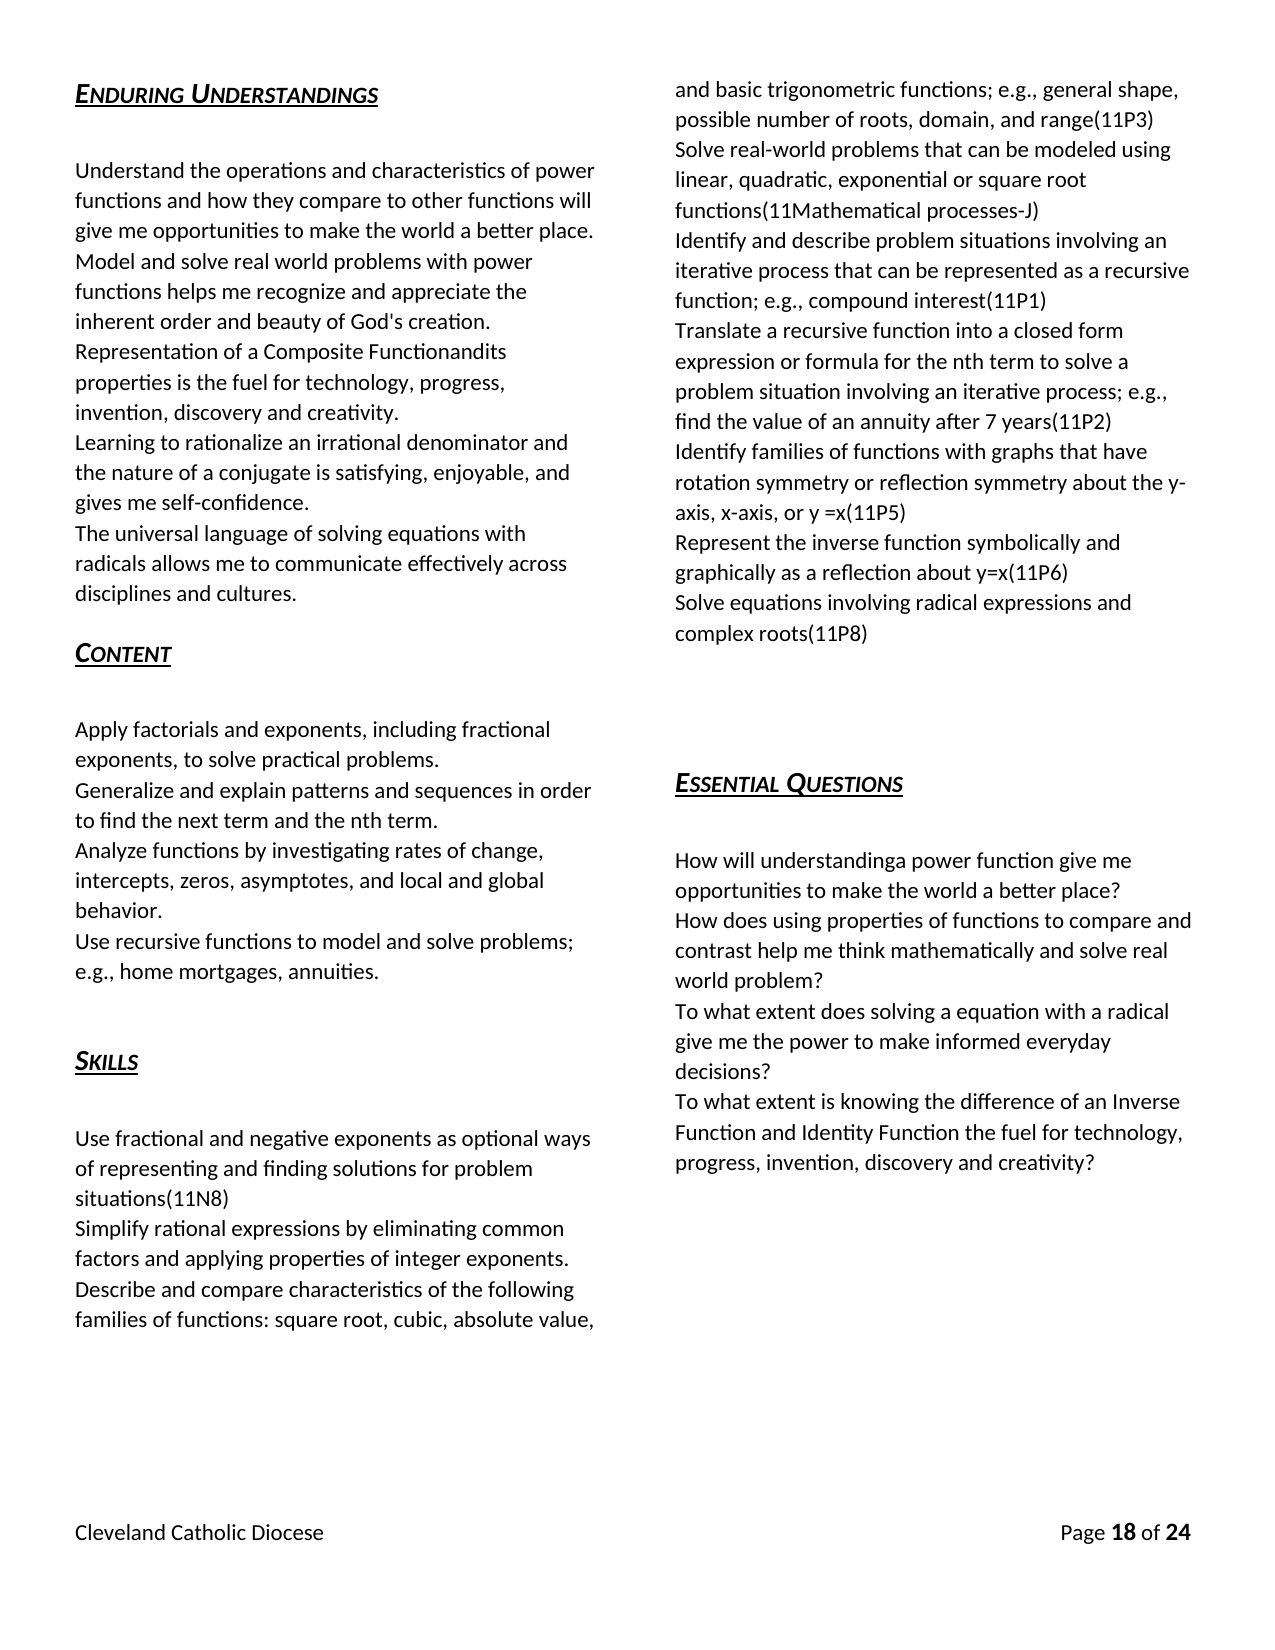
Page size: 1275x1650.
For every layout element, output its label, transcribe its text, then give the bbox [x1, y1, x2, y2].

title Content [75, 634, 600, 670]
title Skills [75, 1042, 600, 1078]
title Enduring Understandings [75, 75, 600, 111]
title Essential Questions [675, 764, 1200, 800]
